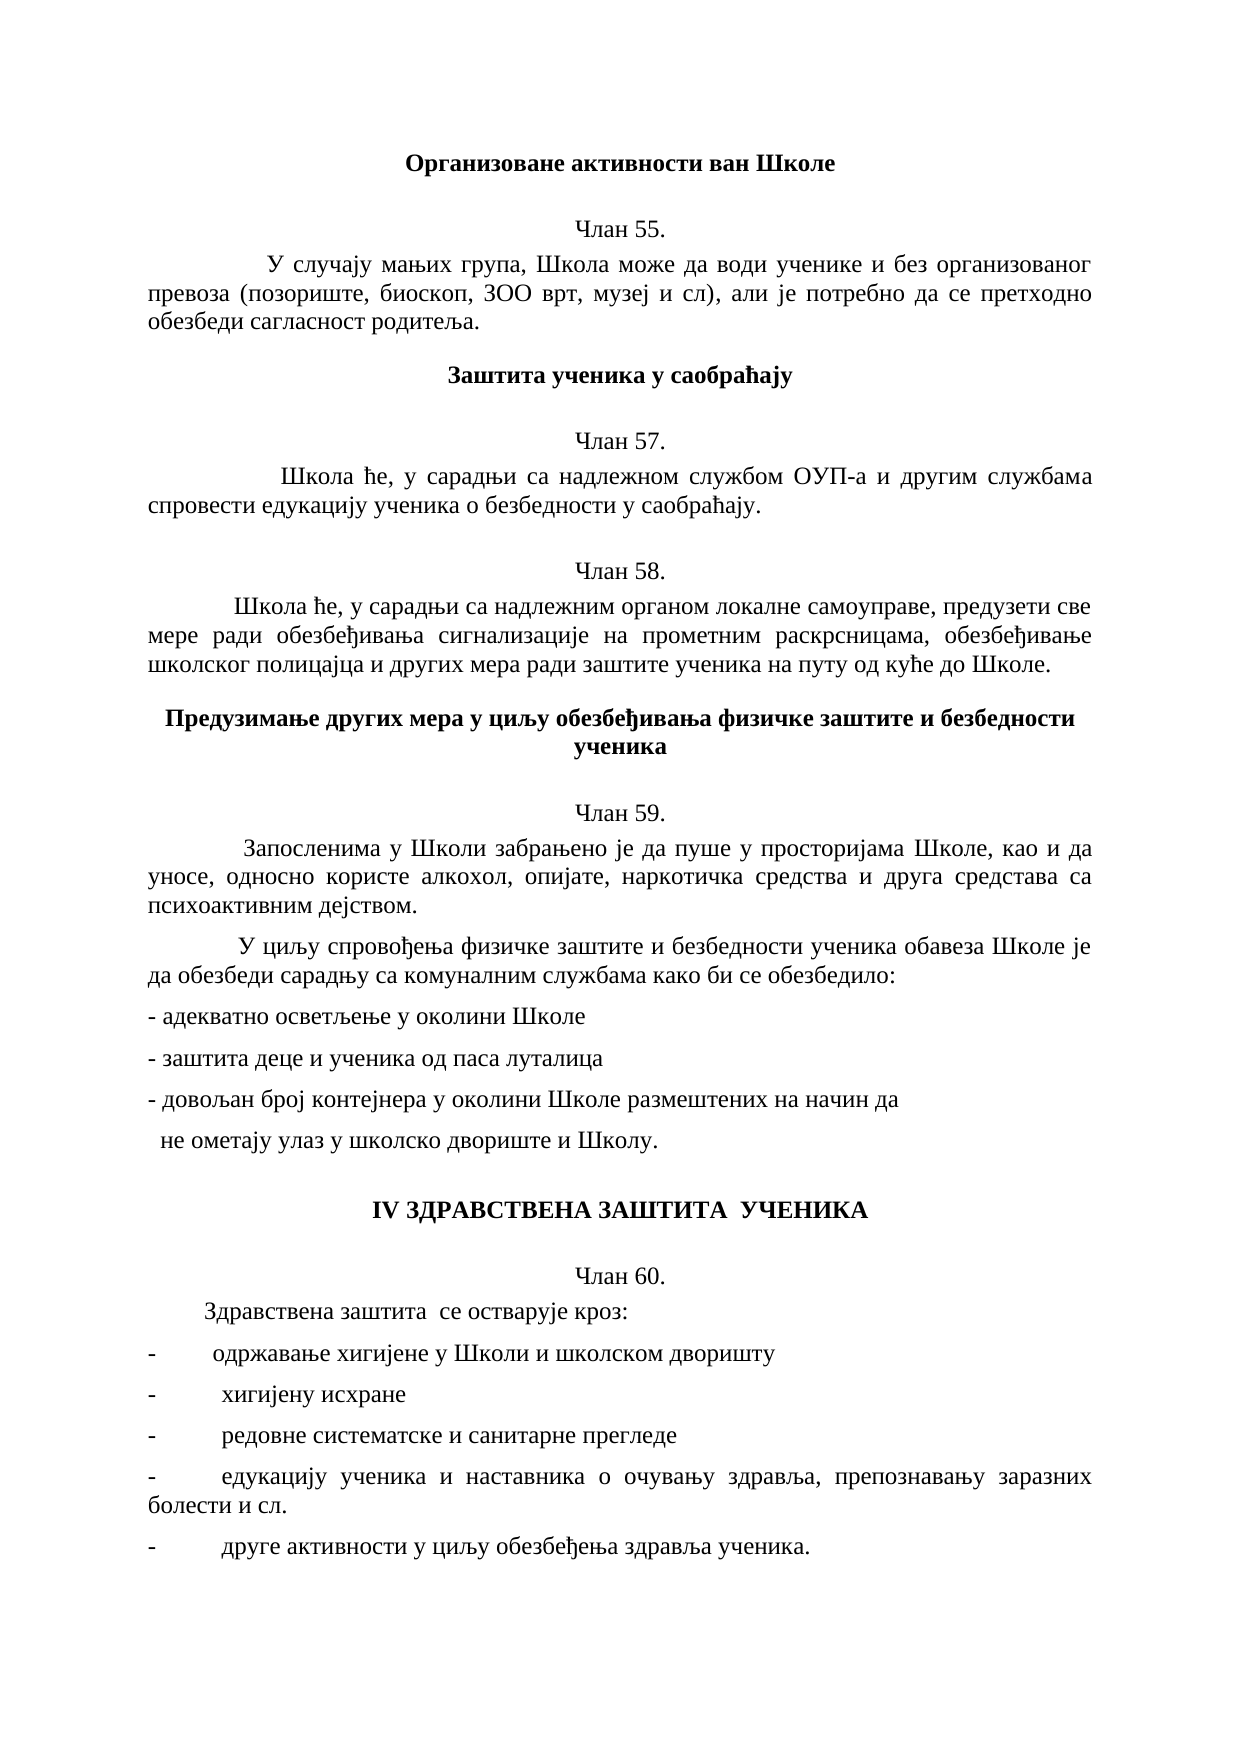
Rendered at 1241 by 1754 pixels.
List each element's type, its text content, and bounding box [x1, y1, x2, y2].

text - заштита деце и ученика од паса луталица [148, 1043, 1093, 1071]
text - довољан број контејнера у околини Школе размештених на начин да [148, 1084, 1093, 1113]
text У циљу спровођења физичке заштите и безбедности ученика обавеза Школе је да обезбеди сарадњу са комуналним службама како би се обезбедило: [148, 931, 1093, 989]
text У случају мањих група, Школа може да води ученике и без организованог превоза (позориште, биоскоп, ЗОО врт, музеј и сл), али је потребно да се претходно обезбеди сагласност родитеља. [148, 249, 1093, 335]
text - адекватно осветљење у околини Школе [148, 1001, 1093, 1030]
text Школа ће, у сарадњи са надлежним органом локалне самоуправе, предузети све мере ради обезбеђивања сигнализације на прометним раскрсницама, обезбеђивање школског полицајца и других мера ради заштите ученика на путу од куће до Школе. [148, 591, 1093, 678]
text Члан 58. [148, 556, 1093, 585]
text Члан 60. [148, 1261, 1093, 1290]
text Запосленима у Школи забрањено је да пуше у просторијама Школе, као и да уносе, односно користе алкохол, опијате, наркотичка средства и друга средстава са психоактивним дејством. [148, 833, 1093, 919]
text Члан 55. [148, 214, 1093, 243]
text Члан 59. [148, 798, 1093, 826]
text Организоване активности ван Школе [148, 148, 1093, 176]
text Предузимање других мера у циљу обезбеђивања физичке заштите и безбедности ученика [148, 703, 1093, 760]
text - редовне систематске и санитарне прегледе [148, 1420, 1093, 1449]
text Заштита ученика у саобраћају [148, 360, 1093, 389]
text - друге активности у циљу обезбеђења здравља ученика. [148, 1531, 1093, 1560]
text IV ЗДРАВСТВЕНА ЗАШТИТА УЧЕНИКА [148, 1195, 1093, 1224]
text не ометају улаз у школско двориште и Школу. [148, 1125, 1093, 1154]
text - одржавање хигијене у Школи и школском дворишту [148, 1338, 1093, 1366]
text Члан 57. [148, 426, 1093, 455]
text Школа ће, у сарадњи са надлежном службом ОУП-а и другим службама спровести едукацију ученика о безбедности у саобраћају. [148, 461, 1093, 519]
text - едукацију ученика и наставника о очувању здравља, препознавању заразних болести и сл. [148, 1461, 1093, 1519]
text - хигијену исхране [148, 1379, 1093, 1408]
text Здравствена заштита се остварује кроз: [148, 1296, 1093, 1325]
